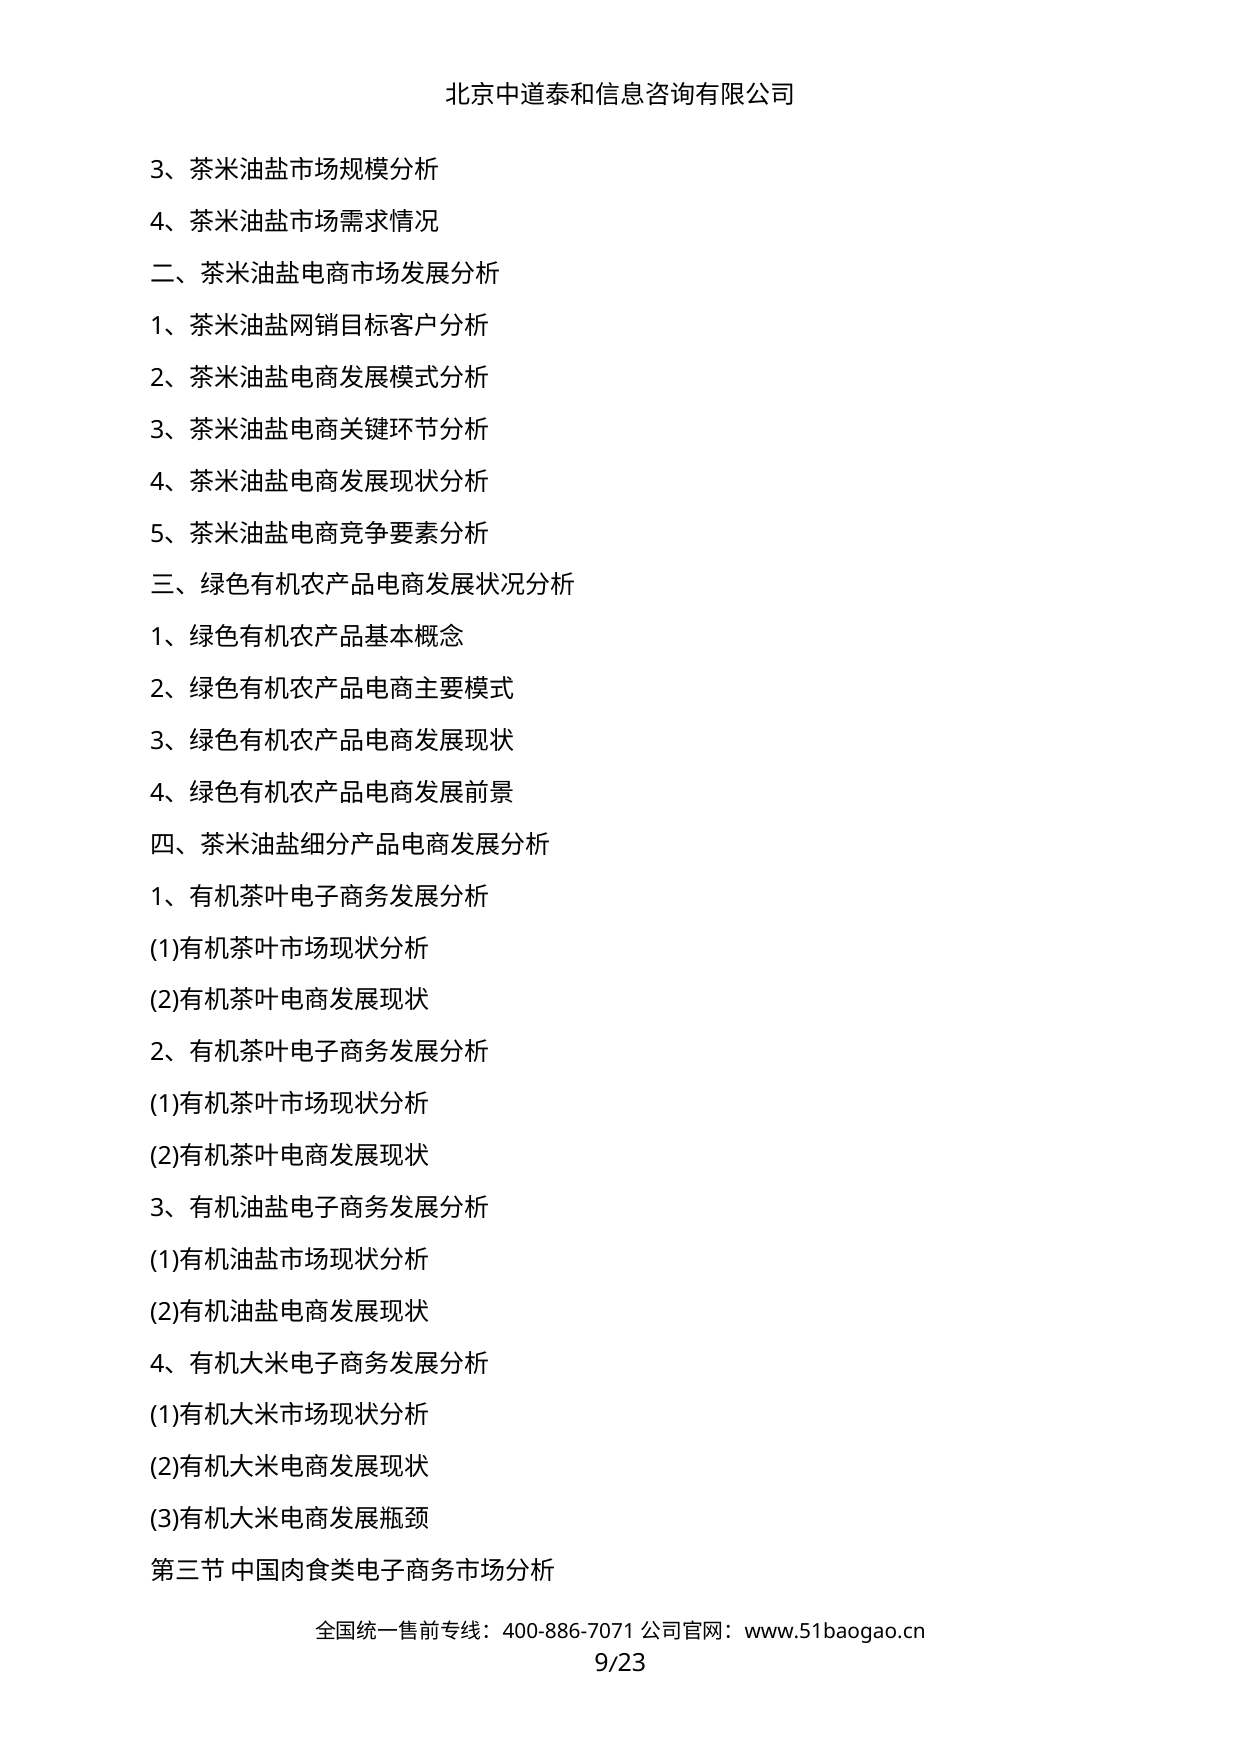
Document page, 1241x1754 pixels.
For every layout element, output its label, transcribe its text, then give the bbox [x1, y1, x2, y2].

text (3)有机大米电商发展瓶颈 [150, 1499, 1090, 1535]
text 2、绿色有机农产品电商主要模式 [150, 669, 1090, 705]
text (2)有机茶叶电商发展现状 [150, 1136, 1090, 1172]
text 5、茶米油盐电商竞争要素分析 [150, 513, 1090, 549]
text (1)有机大米市场现状分析 [150, 1395, 1090, 1431]
text (1)有机油盐市场现状分析 [150, 1239, 1090, 1276]
text 4、绿色有机农产品电商发展前景 [150, 772, 1090, 809]
text 1、有机茶叶电子商务发展分析 [150, 876, 1090, 912]
text 2、茶米油盐电商发展模式分析 [150, 357, 1090, 394]
text 4、有机大米电子商务发展分析 [150, 1343, 1090, 1379]
text (2)有机油盐电商发展现状 [150, 1291, 1090, 1327]
text 四、茶米油盐细分产品电商发展分析 [150, 824, 1090, 861]
text 第三节 中国肉食类电子商务市场分析 [150, 1551, 1090, 1587]
text (1)有机茶叶市场现状分析 [150, 1084, 1090, 1120]
text (2)有机茶叶电商发展现状 [150, 980, 1090, 1016]
text 1、茶米油盐网销目标客户分析 [150, 306, 1090, 342]
text 3、茶米油盐电商关键环节分析 [150, 409, 1090, 446]
text 4、茶米油盐电商发展现状分析 [150, 461, 1090, 497]
text 1、绿色有机农产品基本概念 [150, 617, 1090, 653]
text 3、绿色有机农产品电商发展现状 [150, 721, 1090, 757]
text (2)有机大米电商发展现状 [150, 1447, 1090, 1483]
text 三、绿色有机农产品电商发展状况分析 [150, 565, 1090, 601]
text (1)有机茶叶市场现状分析 [150, 928, 1090, 964]
text 4、茶米油盐市场需求情况 [150, 202, 1090, 238]
text 3、有机油盐电子商务发展分析 [150, 1187, 1090, 1224]
text 3、茶米油盐市场规模分析 [150, 150, 1090, 186]
text 二、茶米油盐电商市场发展分析 [150, 254, 1090, 290]
text 2、有机茶叶电子商务发展分析 [150, 1032, 1090, 1068]
